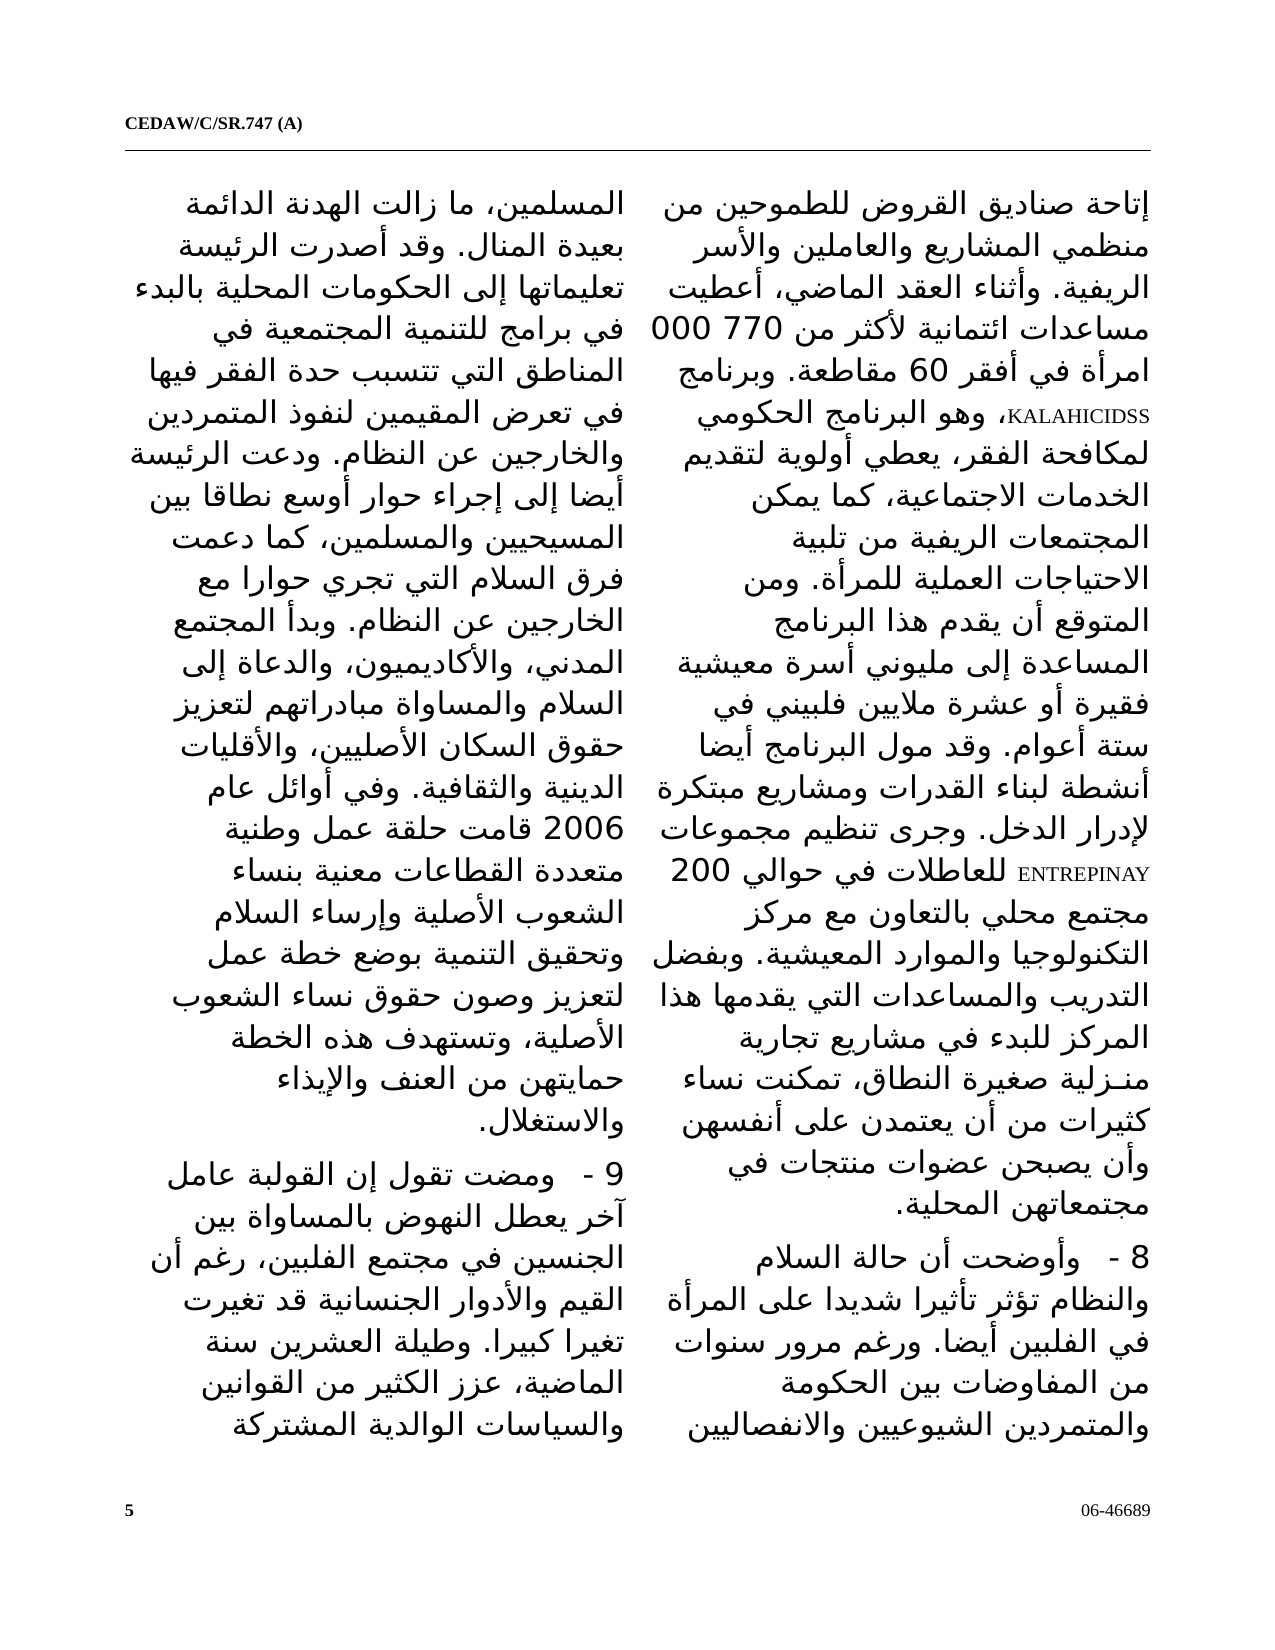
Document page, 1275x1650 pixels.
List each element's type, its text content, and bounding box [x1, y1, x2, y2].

text 8 - وأوضحت أن حالة السلام والنظام تؤثر تأثيرا شديدا على المرأة في الفلبين أيضا. ورغم مرور سنوات من المفاوضات بين الحكومة والمتمردين الشيوعيين والانفصاليين المسلمين، ما زالت الهدنة الدائمة بعيدة المنال. وقد أصدرت الرئيسة تعليماتها إلى الحكومات المحلية بالبدء في برامج للتنمية المجتمعية في المناطق التي تتسبب حدة الفقر فيها في تعرض المقيمين لنفوذ المتمردين والخارجين عن النظام. ودعت الرئيسة أيضا إلى إجراء حوار أوسع نطاقا بين المسيحيين والمسلمين، كما دعمت فرق السلام التي تجري حوارا مع الخارجين عن النظام. وبدأ المجتمع المدني، والأكاديميون، والدعاة إلى السلام والمساواة مبادراتهم لتعزيز حقوق السكان الأصليين، والأقليات الدينية والثقافية. وفي أوائل عام 2006 قامت حلقة عمل وطنية متعددة القطاعات معنية بنساء الشعوب الأصلية وإرساء السلام وتحقيق التنمية بوضع خطة عمل لتعزيز وصون حقوق نساء الشعوب الأصلية، وتستهدف هذه الخطة حمايتهن من العنف والإيذاء والاستغلال. [650, 1236, 1151, 1444]
text 8 - وأوضحت أن حالة السلام والنظام تؤثر تأثيرا شديدا على المرأة في الفلبين أيضا. ورغم مرور سنوات من المفاوضات بين الحكومة والمتمردين الشيوعيين والانفصاليين المسلمين، ما زالت الهدنة الدائمة بعيدة المنال. وقد أصدرت الرئيسة تعليماتها إلى الحكومات المحلية بالبدء في برامج للتنمية المجتمعية في المناطق التي تتسبب حدة الفقر فيها في تعرض المقيمين لنفوذ المتمردين والخارجين عن النظام. ودعت الرئيسة أيضا إلى إجراء حوار أوسع نطاقا بين المسيحيين والمسلمين، كما دعمت فرق السلام التي تجري حوارا مع الخارجين عن النظام. وبدأ المجتمع المدني، والأكاديميون، والدعاة إلى السلام والمساواة مبادراتهم لتعزيز حقوق السكان الأصليين، والأقليات الدينية والثقافية. وفي أوائل عام 2006 قامت حلقة عمل وطنية متعددة القطاعات معنية بنساء الشعوب الأصلية وإرساء السلام وتحقيق التنمية بوضع خطة عمل لتعزيز وصون حقوق نساء الشعوب الأصلية، وتستهدف هذه الخطة حمايتهن من العنف والإيذاء والاستغلال. [124, 181, 625, 1140]
